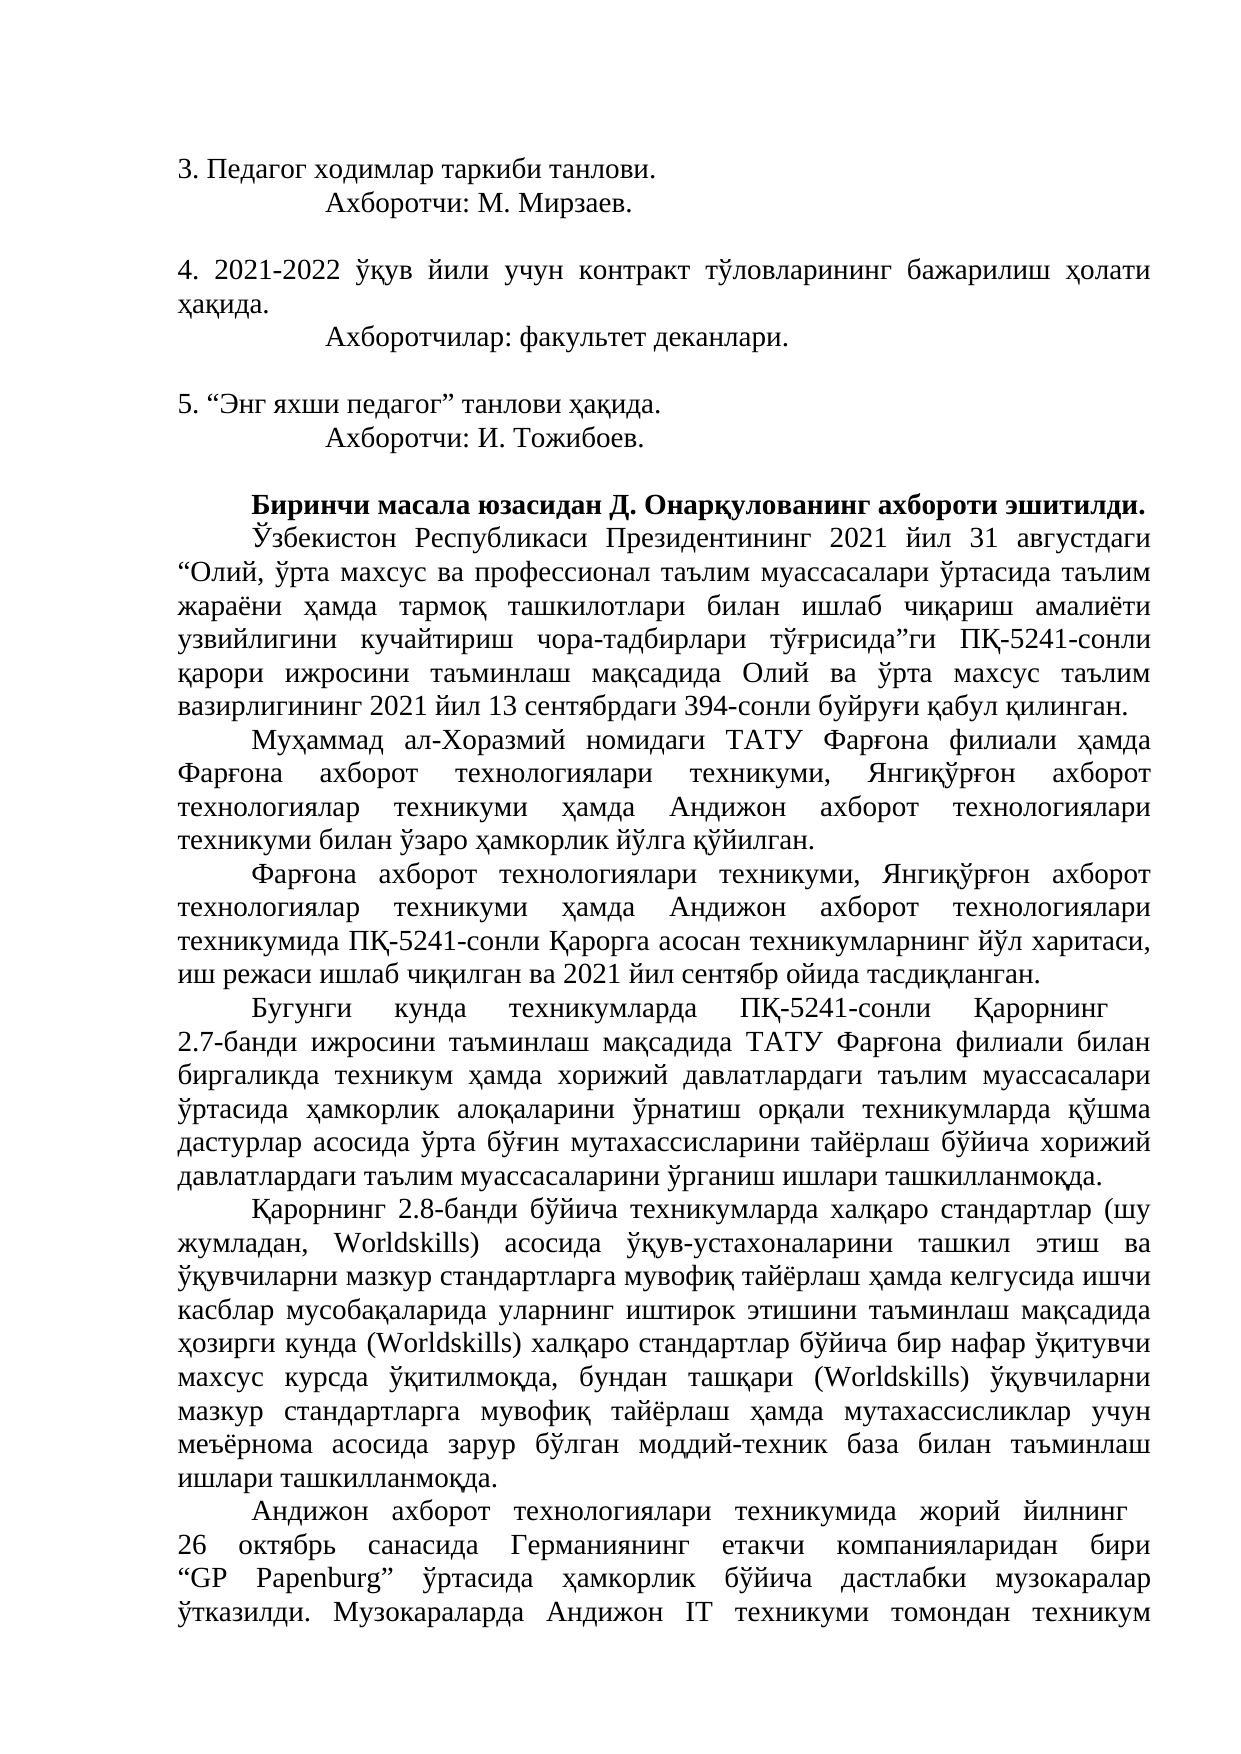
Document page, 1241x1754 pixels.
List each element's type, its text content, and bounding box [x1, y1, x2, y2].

text 3. Педагог ходимлар таркиби танлови. [177, 152, 1152, 185]
text 4. 2021-2022 ўқув йили учун контракт тўловларининг бажарилиш ҳолати ҳақида. [177, 252, 1152, 319]
subtitle Бугунги кунда техникумларда ПҚ-5241-сонли Қарорнинг 2.7-банди ижросини таъминлаш мақсадида ТАТУ Фарғона филиали билан биргаликда техникум ҳамда хорижий давлатлардаги таълим муассасалари ўртасида ҳамкорлик алоқаларини ўрнатиш орқали техникумларда қўшма дастурлар асосида ўрта бўғин мутахассисларини тайёрлаш бўйича хорижий давлатлардаги таълим муассасаларини ўрганиш ишлари ташкилланмоқда. [177, 990, 1152, 1191]
subtitle Фарғона ахборот технологиялари техникуми, Янгиқўрғон ахборот технологиялар техникуми ҳамда Андижон ахборот технологиялари техникумида ПҚ-5241-сонли Қарорга асосан техникумларнинг йўл харитаси, иш режаси ишлаб чиқилган ва 2021 йил сентябр ойида тасдиқланган. [177, 856, 1152, 990]
text Ахборотчилар: факультет деканлари. [177, 319, 1152, 353]
subtitle Қарорнинг 2.8-банди бўйича техникумларда халқаро стандартлар (шу жумладан, Worldskills) асосида ўқув-устахоналарини ташкил этиш ва ўқувчиларни мазкур стандартларга мувофиқ тайёрлаш ҳамда келгусида ишчи касблар мусобақаларида уларнинг иштирок этишини таъминлаш мақсадида ҳозирги кунда (Worldskills) халқаро стандартлар бўйича бир нафар ўқитувчи махсус курсда ўқитилмоқда, бундан ташқари (Worldskills) ўқувчиларни мазкур стандартларга мувофиқ тайёрлаш ҳамда мутахассисликлар учун меъёрнома асосида зарур бўлган моддий-техник база билан таъминлаш ишлари ташкилланмоқда. [177, 1191, 1152, 1493]
text 5. “Энг яхши педагог” танлови ҳақида. [177, 386, 1152, 420]
text Ахборотчи: М. Мирзаев. [251, 185, 1152, 219]
text Ўзбекистон Республикаси Президентининг 2021 йил 31 августдаги “Олий, ўрта махсус ва профессионал таълим муассасалари ўртасида таълим жараёни ҳамда тармоқ ташкилотлари билан ишлаб чиқариш амалиёти узвийлигини кучайтириш чора-тадбирлари тўғрисида”ги ПҚ-5241-сонли қарори ижросини таъминлаш мақсадида Олий ва ўрта махсус таълим вазирлигининг 2021 йил 13 сентябрдаги 394-сонли буйруғи қабул қилинган. [177, 521, 1152, 722]
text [177, 1493, 1152, 1627]
text Биринчи масала юзасидан Д. Онарқулованинг ахбороти эшитилди. [177, 487, 1152, 521]
text Ахборотчи: И. Тожибоев. [251, 420, 1152, 453]
text Муҳаммад ал-Хоразмий номидаги ТАТУ Фарғона филиали ҳамда Фарғона ахборот технологиялари техникуми, Янгиқўрғон ахборот технологиялар техникуми ҳамда Андижон ахборот технологиялари техникуми билан ўзаро ҳамкорлик йўлга қўйилган. [177, 722, 1152, 856]
